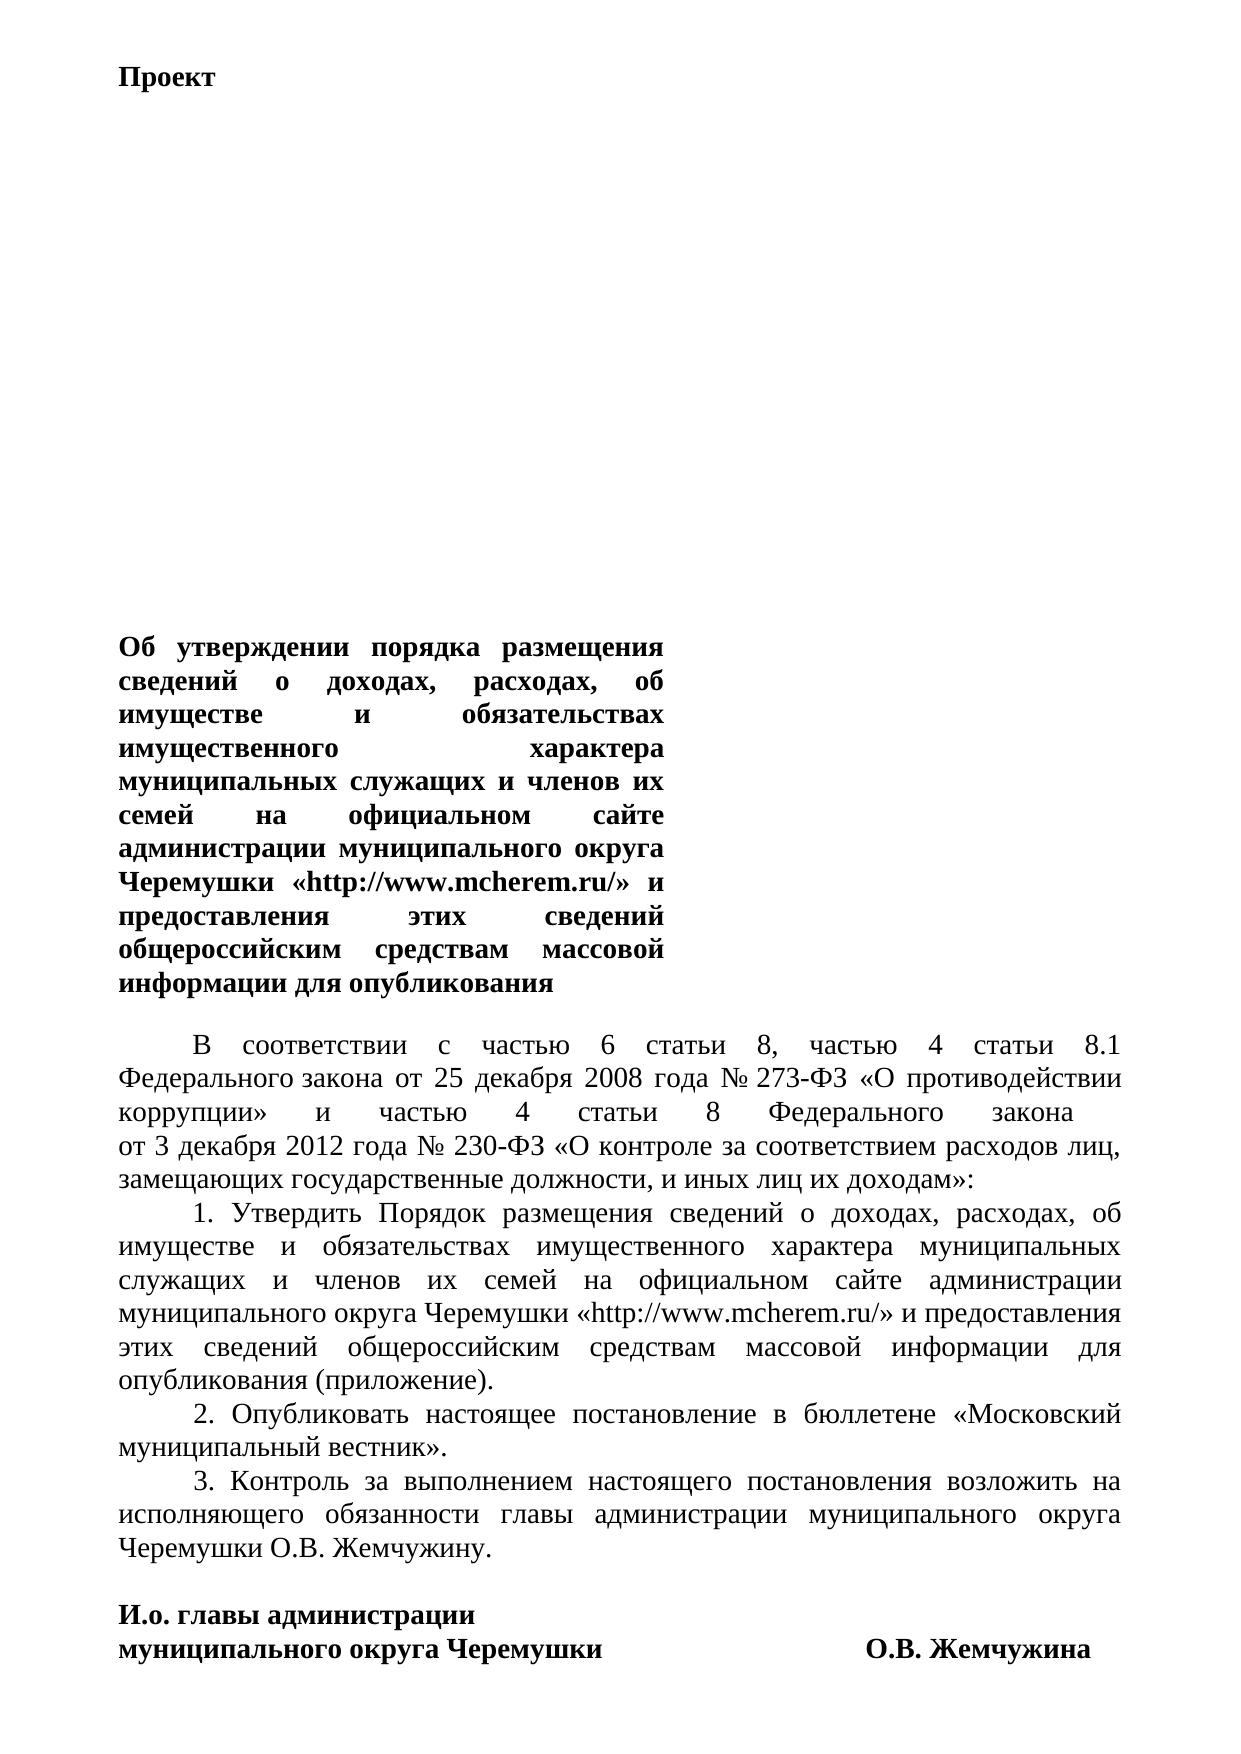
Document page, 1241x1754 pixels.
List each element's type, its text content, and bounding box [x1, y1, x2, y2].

text И.о. главы администрации [118, 1597, 1122, 1631]
text муниципального округа Черемушки О.В. Жемчужина [118, 1631, 1122, 1664]
text 1. Утвердить Порядок размещения сведений о доходах, расходах, об имуществе и обязательствах имущественного характера муниципальных служащих и членов их семей на официальном сайте администрации муниципального округа Черемушки «http://www.mcherem.ru/» и предоставления этих сведений общероссийским средствам массовой информации для опубликования (приложение). [118, 1195, 1122, 1396]
text В соответствии с частью 6 статьи 8, частью 4 статьи 8.1 Федерального закона от 25 декабря 2008 года № 273-ФЗ «О противодействии коррупции» и частью 4 статьи 8 Федерального закона от 3 декабря 2012 года № 230-ФЗ «О контроле за соответствием расходов лиц, замещающих государственные должности, и иных лиц их доходам»: [118, 1027, 1122, 1195]
text 2. Опубликовать настоящее постановление в бюллетене «Московский муниципальный вестник». [118, 1396, 1122, 1463]
text Проект [118, 59, 664, 93]
text 3. Контроль за выполнением настоящего постановления возложить на исполняющего обязанности главы администрации муниципального округа Черемушки О.В. Жемчужину. [118, 1463, 1122, 1564]
text Об утверждении порядка размещения сведений о доходах, расходах, об имуществе и обязательствах имущественного характера муниципальных служащих и членов их семей на официальном сайте администрации муниципального округа Черемушки «http://www.mcherem.ru/» и предоставления этих сведений общероссийским средствам массовой информации для опубликования [118, 629, 664, 998]
